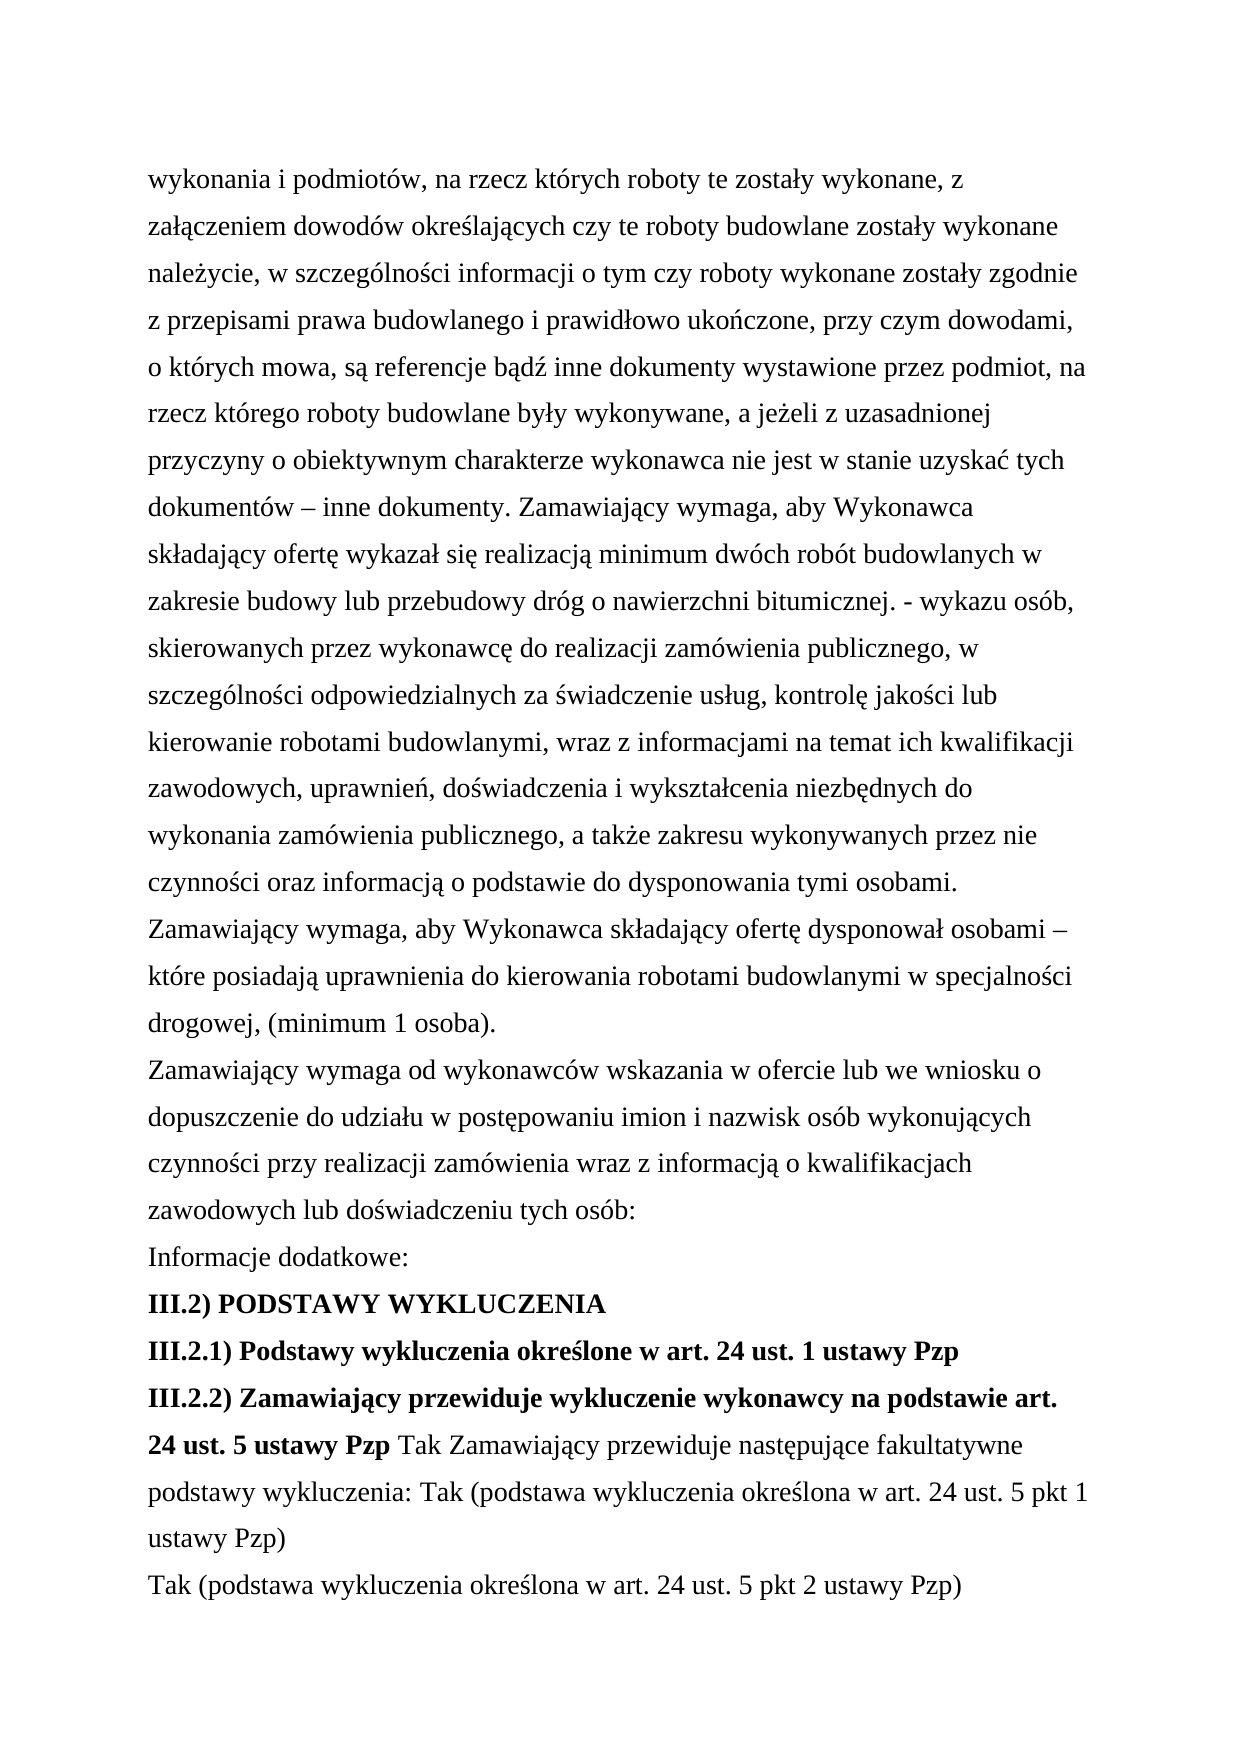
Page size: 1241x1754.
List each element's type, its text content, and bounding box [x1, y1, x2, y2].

text III.2) PODSTAWY WYKLUCZENIA [148, 1273, 1093, 1319]
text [148, 148, 1093, 1273]
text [148, 1319, 1093, 1601]
